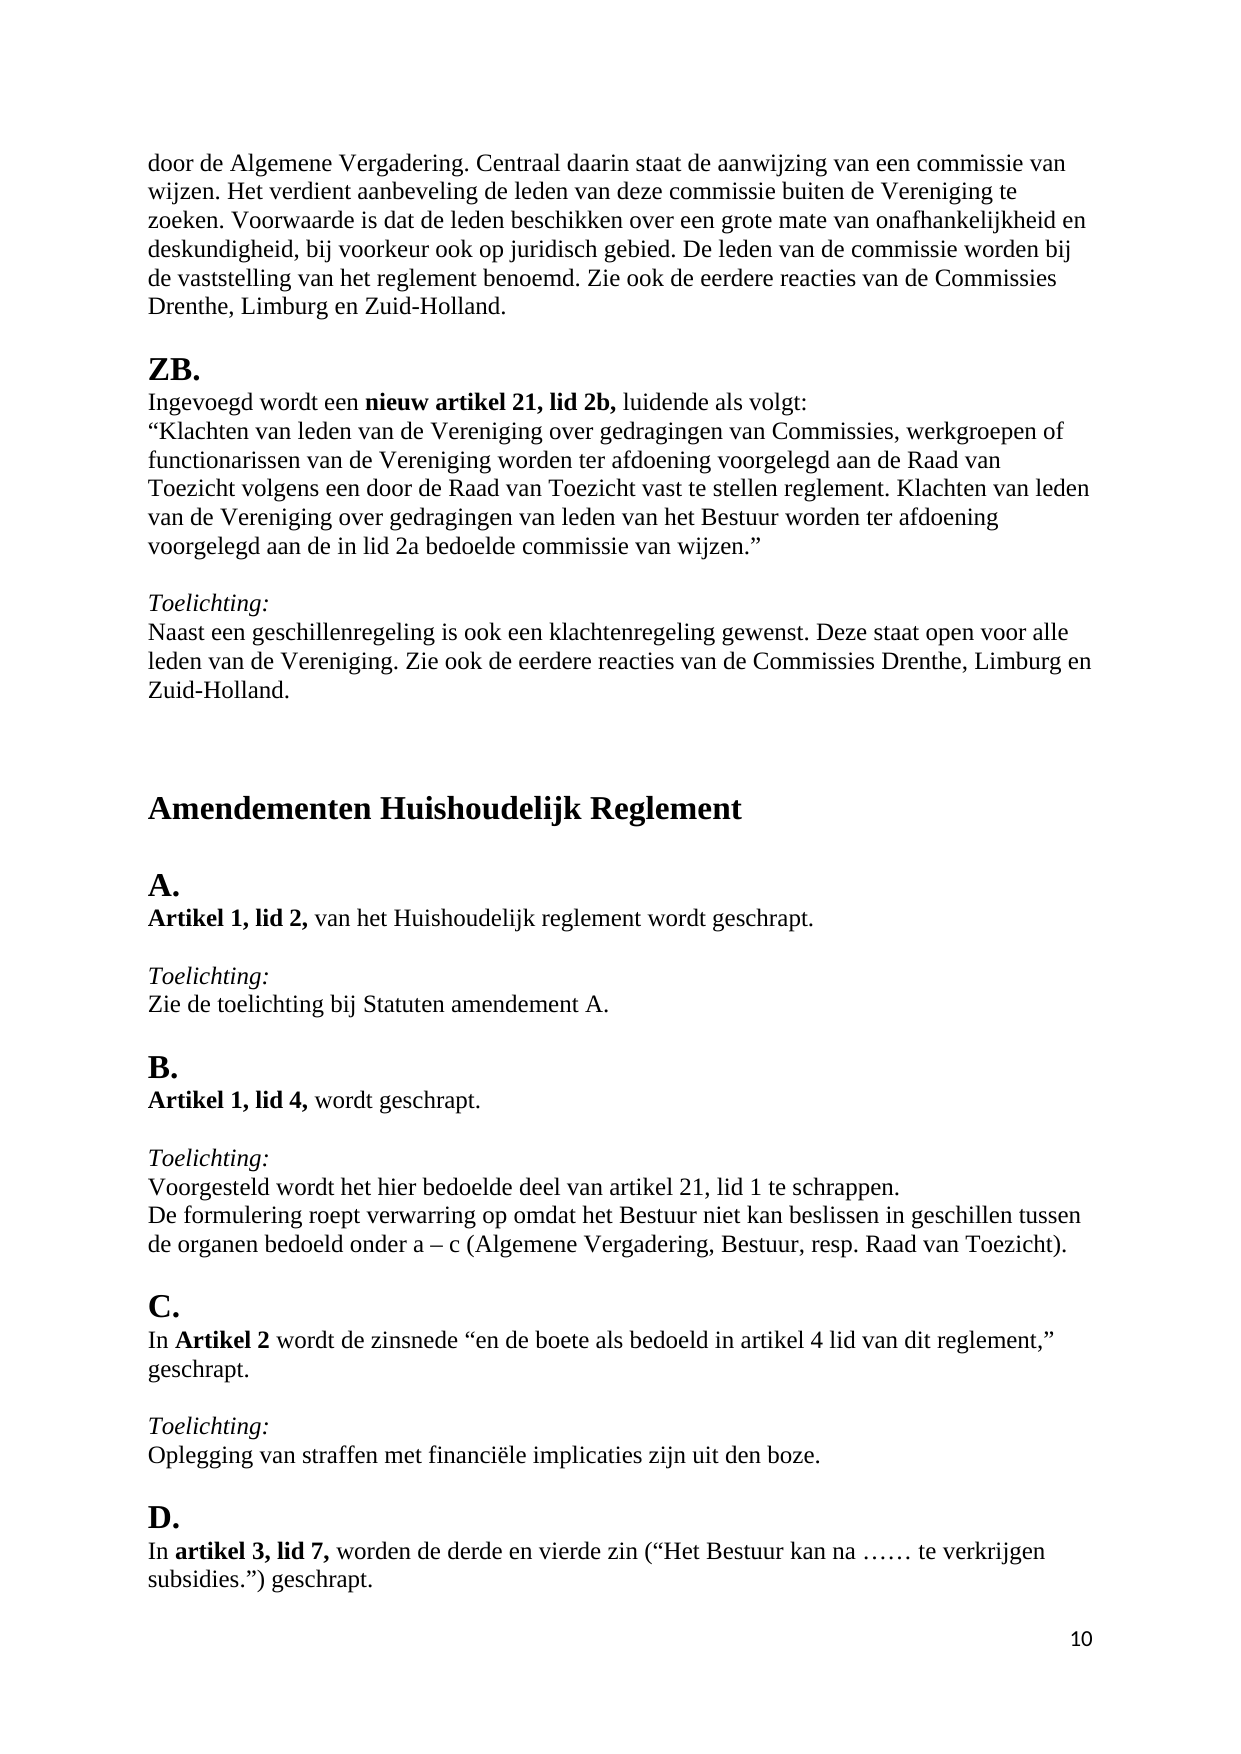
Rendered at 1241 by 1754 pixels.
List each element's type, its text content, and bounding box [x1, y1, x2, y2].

text Zie de toelichting bij Statuten amendement A. [148, 989, 1092, 1018]
text Voorgesteld wordt het hier bedoelde deel van artikel 21, lid 1 te schrappen. [148, 1172, 1092, 1200]
text In Artikel 2 wordt de zinsnede “en de boete als bedoeld in artikel 4 lid van dit reglement,” geschrapt. [148, 1325, 1092, 1382]
text Ingevoegd wordt een nieuw artikel 21, lid 2b, luidende als volgt: [148, 387, 1092, 416]
text Oplegging van straffen met financiële implicaties zijn uit den boze. [148, 1440, 1092, 1469]
text Toelichting: [148, 1411, 1092, 1440]
text In artikel 3, lid 7, worden de derde en vierde zin (“Het Bestuur kan na …… te verkrijgen subsidies.”) geschrapt. [148, 1536, 1092, 1593]
text Artikel 1, lid 4, wordt geschrapt. [148, 1085, 1092, 1114]
text Toelichting: [148, 961, 1092, 989]
text Artikel 1, lid 2, van het Huishoudelijk reglement wordt geschrapt. [148, 903, 1092, 932]
text De formulering roept verwarring op omdat het Bestuur niet kan beslissen in geschillen tussen de organen bedoeld onder a – c (Algemene Vergadering, Bestuur, resp. Raad van Toezicht). [148, 1200, 1092, 1258]
text Toelichting: [148, 588, 1092, 617]
text D. [148, 1497, 1092, 1536]
text Amendementen Huishoudelijk Reglement [148, 788, 1092, 827]
text “Klachten van leden van de Vereniging over gedragingen van Commissies, werkgroepen of functionarissen van de Vereniging worden ter afdoening voorgelegd aan de Raad van Toezicht volgens een door de Raad van Toezicht vast te stellen reglement. Klachten van leden van de Vereniging over gedragingen van leden van het Bestuur worden ter afdoening voorgelegd aan de in lid 2a bedoelde commissie van wijzen.” [148, 416, 1092, 560]
text ZB. [148, 349, 1092, 387]
text B. [148, 1047, 1092, 1085]
text C. [148, 1287, 1092, 1325]
text Naast een geschillenregeling is ook een klachtenregeling gewenst. Deze staat open voor alle leden van de Vereniging. Zie ook de eerdere reacties van de Commissies Drenthe, Limburg en Zuid-Holland. [148, 617, 1092, 703]
text Toelichting: [148, 1143, 1092, 1172]
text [148, 148, 1092, 320]
